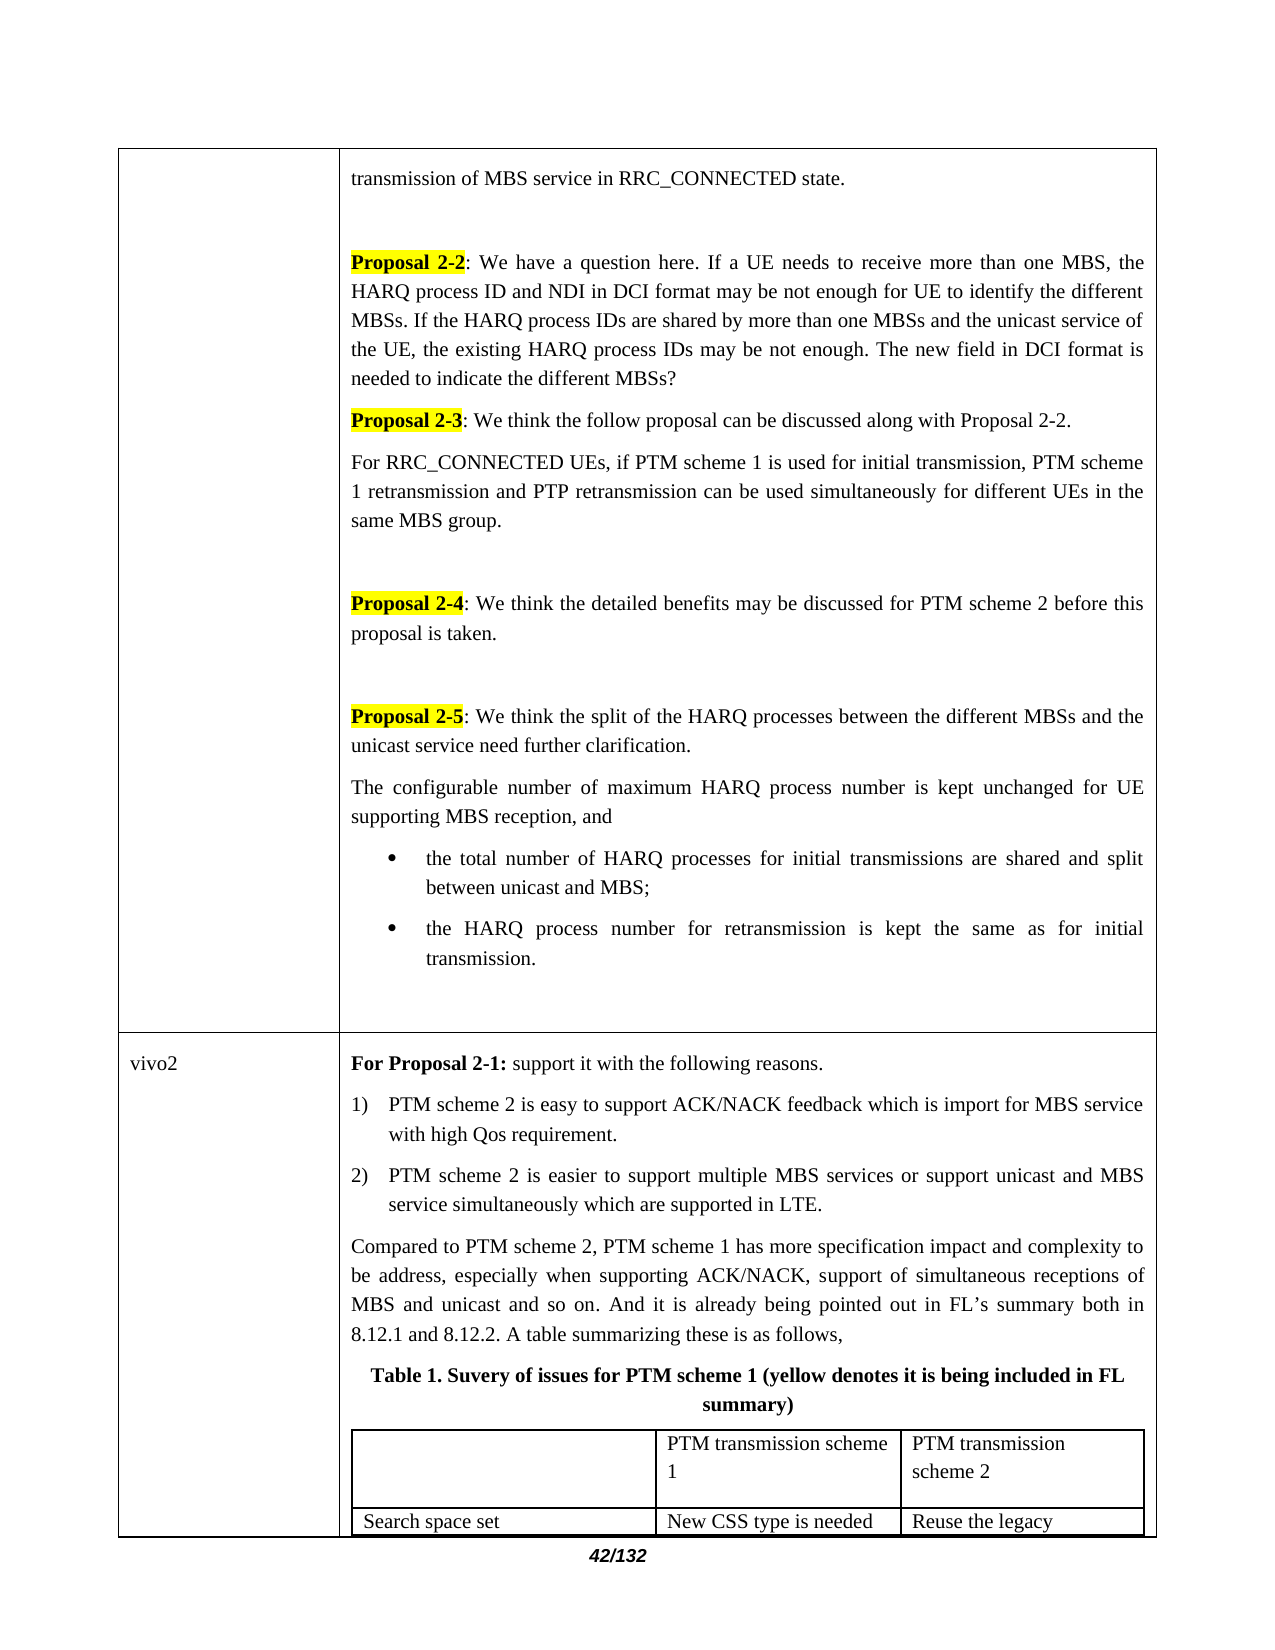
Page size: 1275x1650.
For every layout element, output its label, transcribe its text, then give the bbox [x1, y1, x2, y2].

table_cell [119, 149, 339, 1032]
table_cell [340, 149, 1156, 1032]
table_cell vivo2 [119, 1033, 339, 1536]
